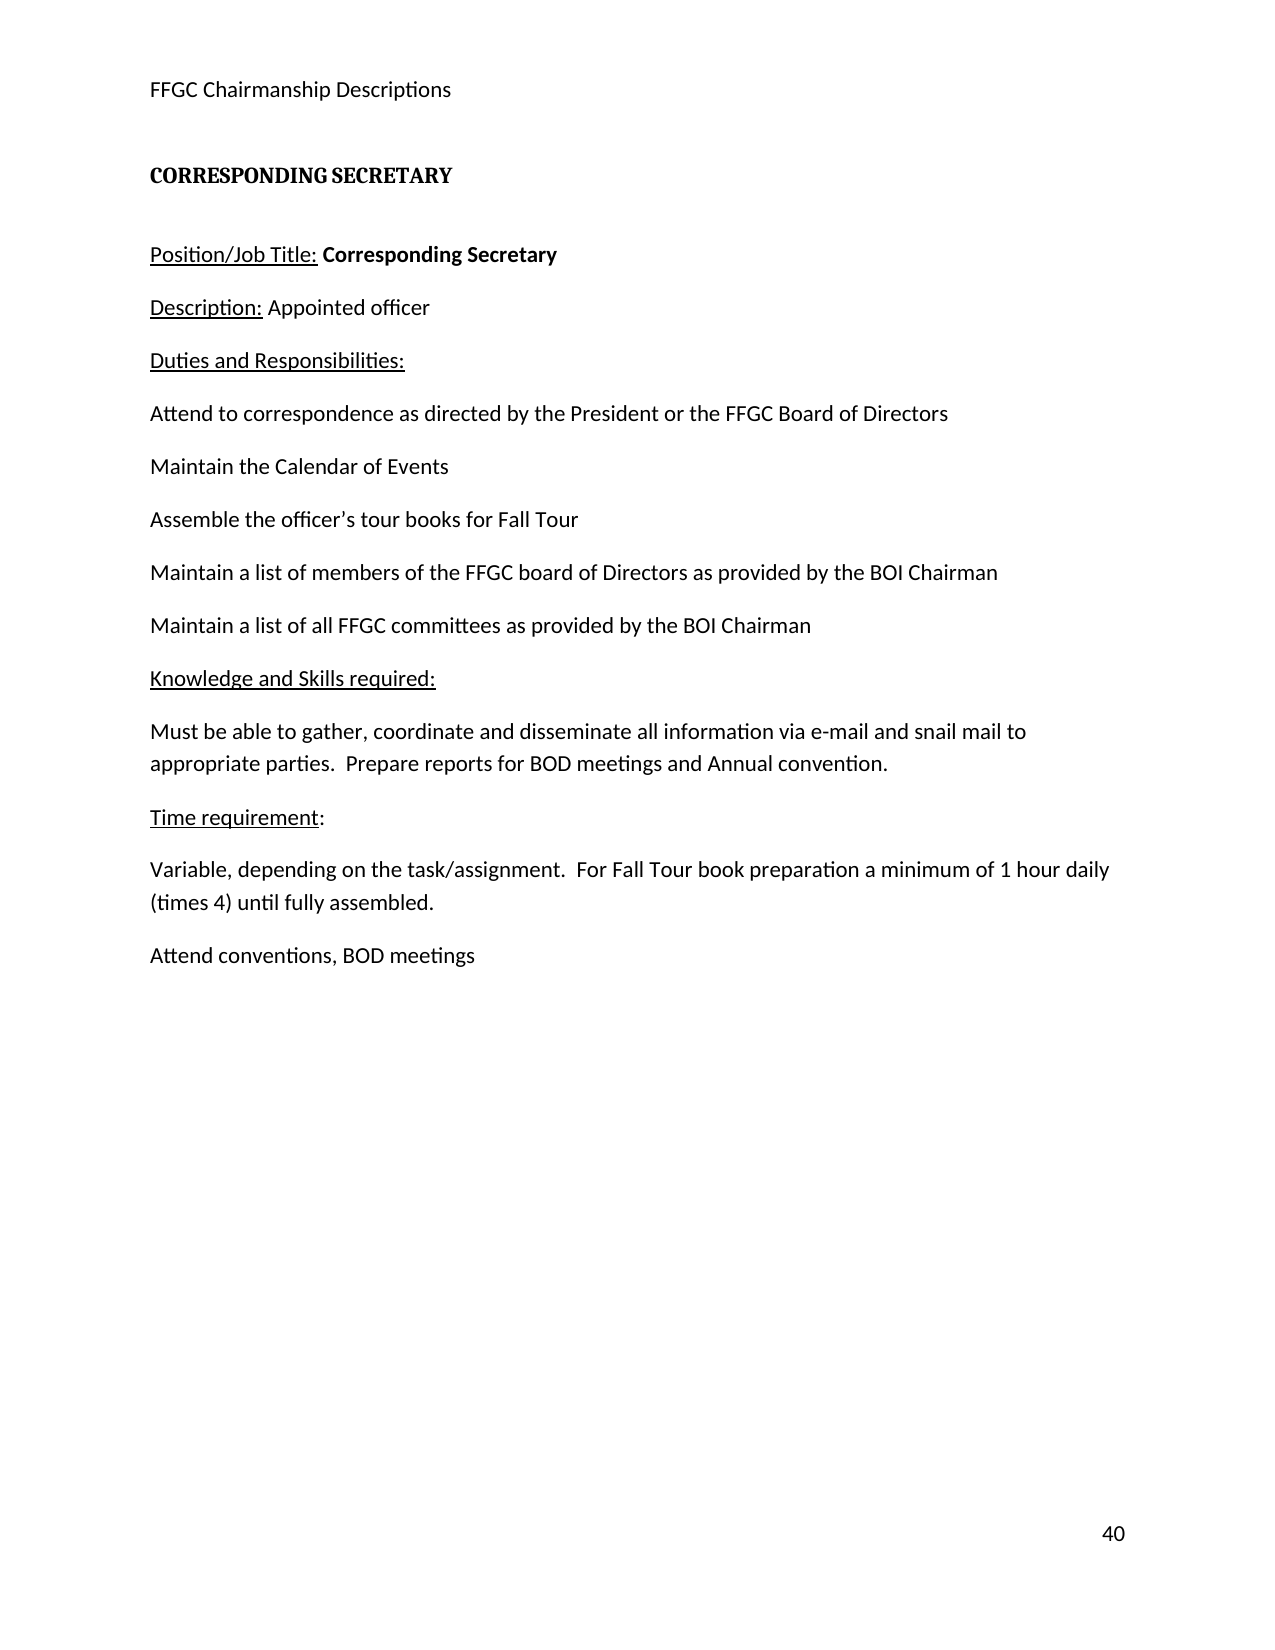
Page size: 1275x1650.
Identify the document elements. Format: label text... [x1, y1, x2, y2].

text Duties and Responsibilities: [150, 346, 1125, 374]
text Attend conventions, BOD meetings [150, 941, 1125, 969]
text Must be able to gather, coordinate and disseminate all information via e-mail and snail mail to appropriate parties. Prepare reports for BOD meetings and Annual convention. [150, 717, 1125, 778]
text Assemble the officer’s tour books for Fall Tour [150, 505, 1125, 533]
subtitle CORRESPONDING SECRETARY [150, 162, 1125, 189]
text Maintain the Calendar of Events [150, 452, 1125, 480]
text Maintain a list of all FFGC committees as provided by the BOI Chairman [150, 611, 1125, 639]
text Maintain a list of members of the FFGC board of Directors as provided by the BOI Chairman [150, 558, 1125, 586]
text Knowledge and Skills required: [150, 664, 1125, 692]
text Description: Appointed officer [150, 293, 1125, 321]
text Variable, depending on the task/assignment. For Fall Tour book preparation a minimum of 1 hour daily (times 4) until fully assembled. [150, 856, 1125, 916]
text Attend to correspondence as directed by the President or the FFGC Board of Directors [150, 399, 1125, 427]
text Position/Job Title: Corresponding Secretary [150, 240, 1125, 268]
text Time requirement: [150, 803, 1125, 831]
